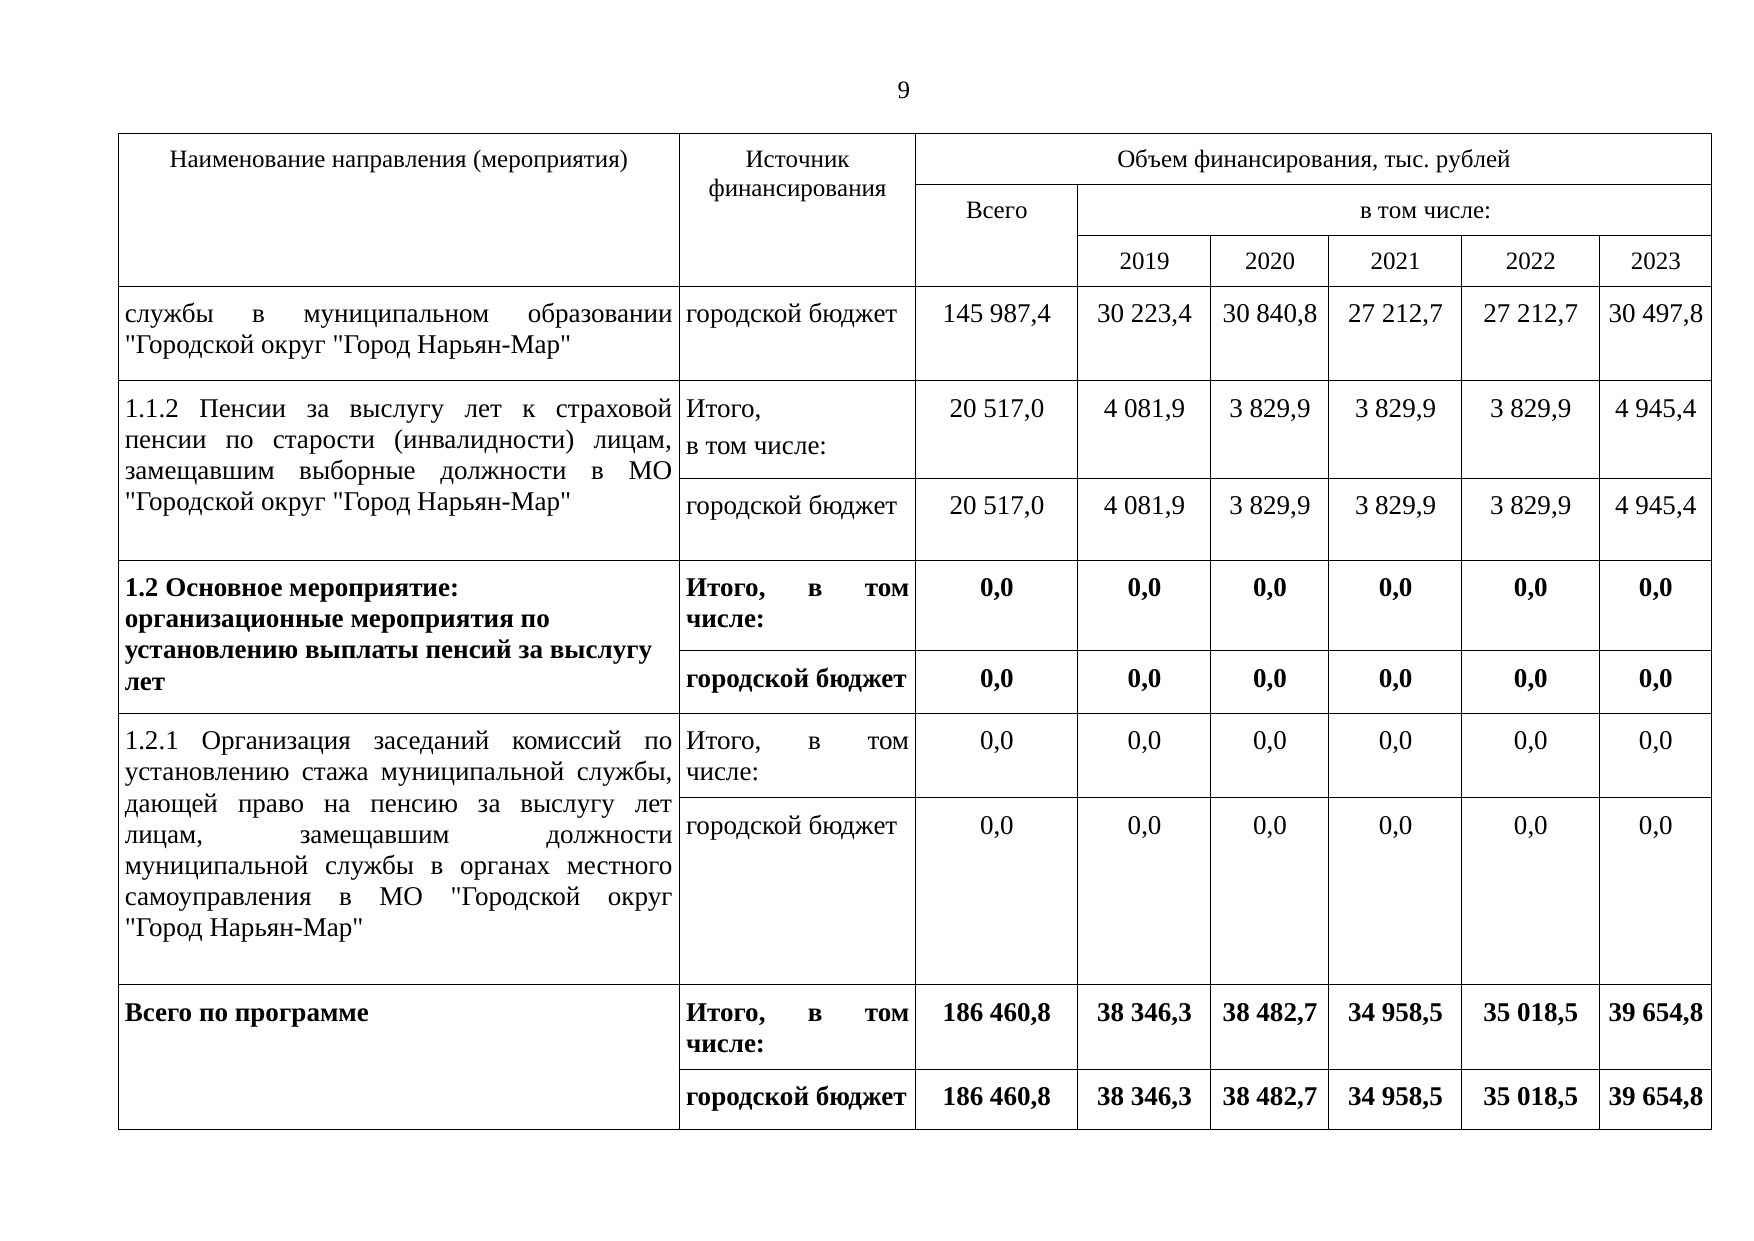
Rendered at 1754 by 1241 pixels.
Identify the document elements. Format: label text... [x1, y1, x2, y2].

table_cell 35 018,5 [1462, 985, 1599, 1069]
table_cell 1.1.2 Пенсии за выслугу лет к страховой пенсии по старости (инвалидности) лицам, замещавшим выборные должности в МО "Городской округ "Город Нарьян-Мар" [119, 381, 679, 559]
table_cell 20 517,0 [916, 479, 1077, 559]
table_cell 0,0 [1462, 651, 1599, 713]
table_cell 2021 [1329, 236, 1461, 286]
table_cell 2023 [1600, 236, 1711, 286]
table_cell 0,0 [1329, 714, 1461, 797]
table_cell 0,0 [1078, 651, 1210, 713]
table_cell 0,0 [1078, 561, 1210, 650]
table_cell 0,0 [1078, 714, 1210, 797]
table_cell Итого, в том числе: [680, 561, 915, 650]
table_cell Всего [916, 185, 1077, 286]
table_cell 38 482,7 [1211, 985, 1328, 1069]
table_cell 0,0 [916, 561, 1077, 650]
table_cell 145 987,4 [916, 287, 1077, 380]
table_cell 0,0 [916, 798, 1077, 984]
table_cell городской бюджет [680, 651, 915, 713]
table_cell 0,0 [1462, 714, 1599, 797]
table_cell 186 460,8 [916, 985, 1077, 1069]
table_cell 34 958,5 [1329, 1070, 1461, 1128]
table_cell 3 829,9 [1211, 381, 1328, 477]
table_cell 0,0 [916, 651, 1077, 713]
table_cell 3 829,9 [1211, 479, 1328, 559]
table_header Источник финансирования [680, 134, 915, 286]
table_cell 0,0 [1462, 561, 1599, 650]
table_cell 2020 [1211, 236, 1328, 286]
table_cell 38 346,3 [1078, 1070, 1210, 1128]
table_cell 0,0 [1211, 798, 1328, 984]
table_cell 0,0 [1329, 651, 1461, 713]
table_cell 186 460,8 [916, 1070, 1077, 1128]
table_cell 2019 [1078, 236, 1210, 286]
table_cell 4 945,4 [1600, 381, 1711, 477]
table_cell 0,0 [1600, 561, 1711, 650]
table_cell в том числе: [1078, 185, 1711, 234]
table_cell городской бюджет [680, 479, 915, 559]
table_cell 38 482,7 [1211, 1070, 1328, 1128]
table_cell 0,0 [1462, 798, 1599, 984]
table_cell 1.2 Основное мероприятие: организационные мероприятия по установлению выплаты пенсий за выслугу лет [119, 561, 679, 713]
table_cell 27 212,7 [1329, 287, 1461, 380]
table_cell 30 223,4 [1078, 287, 1210, 380]
table_header Наименование направления (мероприятия) [119, 134, 679, 286]
table_cell 0,0 [1329, 798, 1461, 984]
table_cell 20 517,0 [916, 381, 1077, 477]
table_cell 27 212,7 [1462, 287, 1599, 380]
table_cell 4 081,9 [1078, 381, 1210, 477]
table_cell 3 829,9 [1329, 381, 1461, 477]
table_cell 39 654,8 [1600, 1070, 1711, 1128]
table_cell 0,0 [1600, 798, 1711, 984]
table_cell городской бюджет [680, 1070, 915, 1128]
table_cell 3 829,9 [1329, 479, 1461, 559]
table_cell 38 346,3 [1078, 985, 1210, 1069]
table_cell городской бюджет [680, 798, 915, 984]
table_cell Итого, в том числе: [680, 381, 915, 477]
table_cell 30 497,8 [1600, 287, 1711, 380]
table_cell 4 081,9 [1078, 479, 1210, 559]
table_cell 34 958,5 [1329, 985, 1461, 1069]
table_cell 0,0 [1600, 714, 1711, 797]
table_cell городской бюджет [680, 287, 915, 380]
table_cell Итого, в том числе: [680, 985, 915, 1069]
table_cell 2022 [1462, 236, 1599, 286]
table_cell 3 829,9 [1462, 381, 1599, 477]
table_cell 3 829,9 [1462, 479, 1599, 559]
table_cell Итого, в том числе: [680, 714, 915, 797]
table_cell 1.2.1 Организация заседаний комиссий по установлению стажа муниципальной службы, дающей право на пенсию за выслугу лет лицам, замещавшим должности муниципальной службы в органах местного самоуправления в МО "Городской округ "Город Нарьян-Мар" [119, 714, 679, 984]
table_cell 39 654,8 [1600, 985, 1711, 1069]
table_cell 0,0 [1329, 561, 1461, 650]
table_cell 0,0 [1211, 651, 1328, 713]
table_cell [119, 287, 679, 380]
table_header Объем финансирования, тыс. рублей [916, 134, 1711, 183]
table_cell 0,0 [1078, 798, 1210, 984]
table_cell Всего по программе [119, 985, 679, 1128]
table_cell 0,0 [1600, 651, 1711, 713]
table_cell 0,0 [1211, 561, 1328, 650]
table_cell 35 018,5 [1462, 1070, 1599, 1128]
table_cell 0,0 [916, 714, 1077, 797]
table_cell 0,0 [1211, 714, 1328, 797]
table_cell 30 840,8 [1211, 287, 1328, 380]
table_cell 4 945,4 [1600, 479, 1711, 559]
